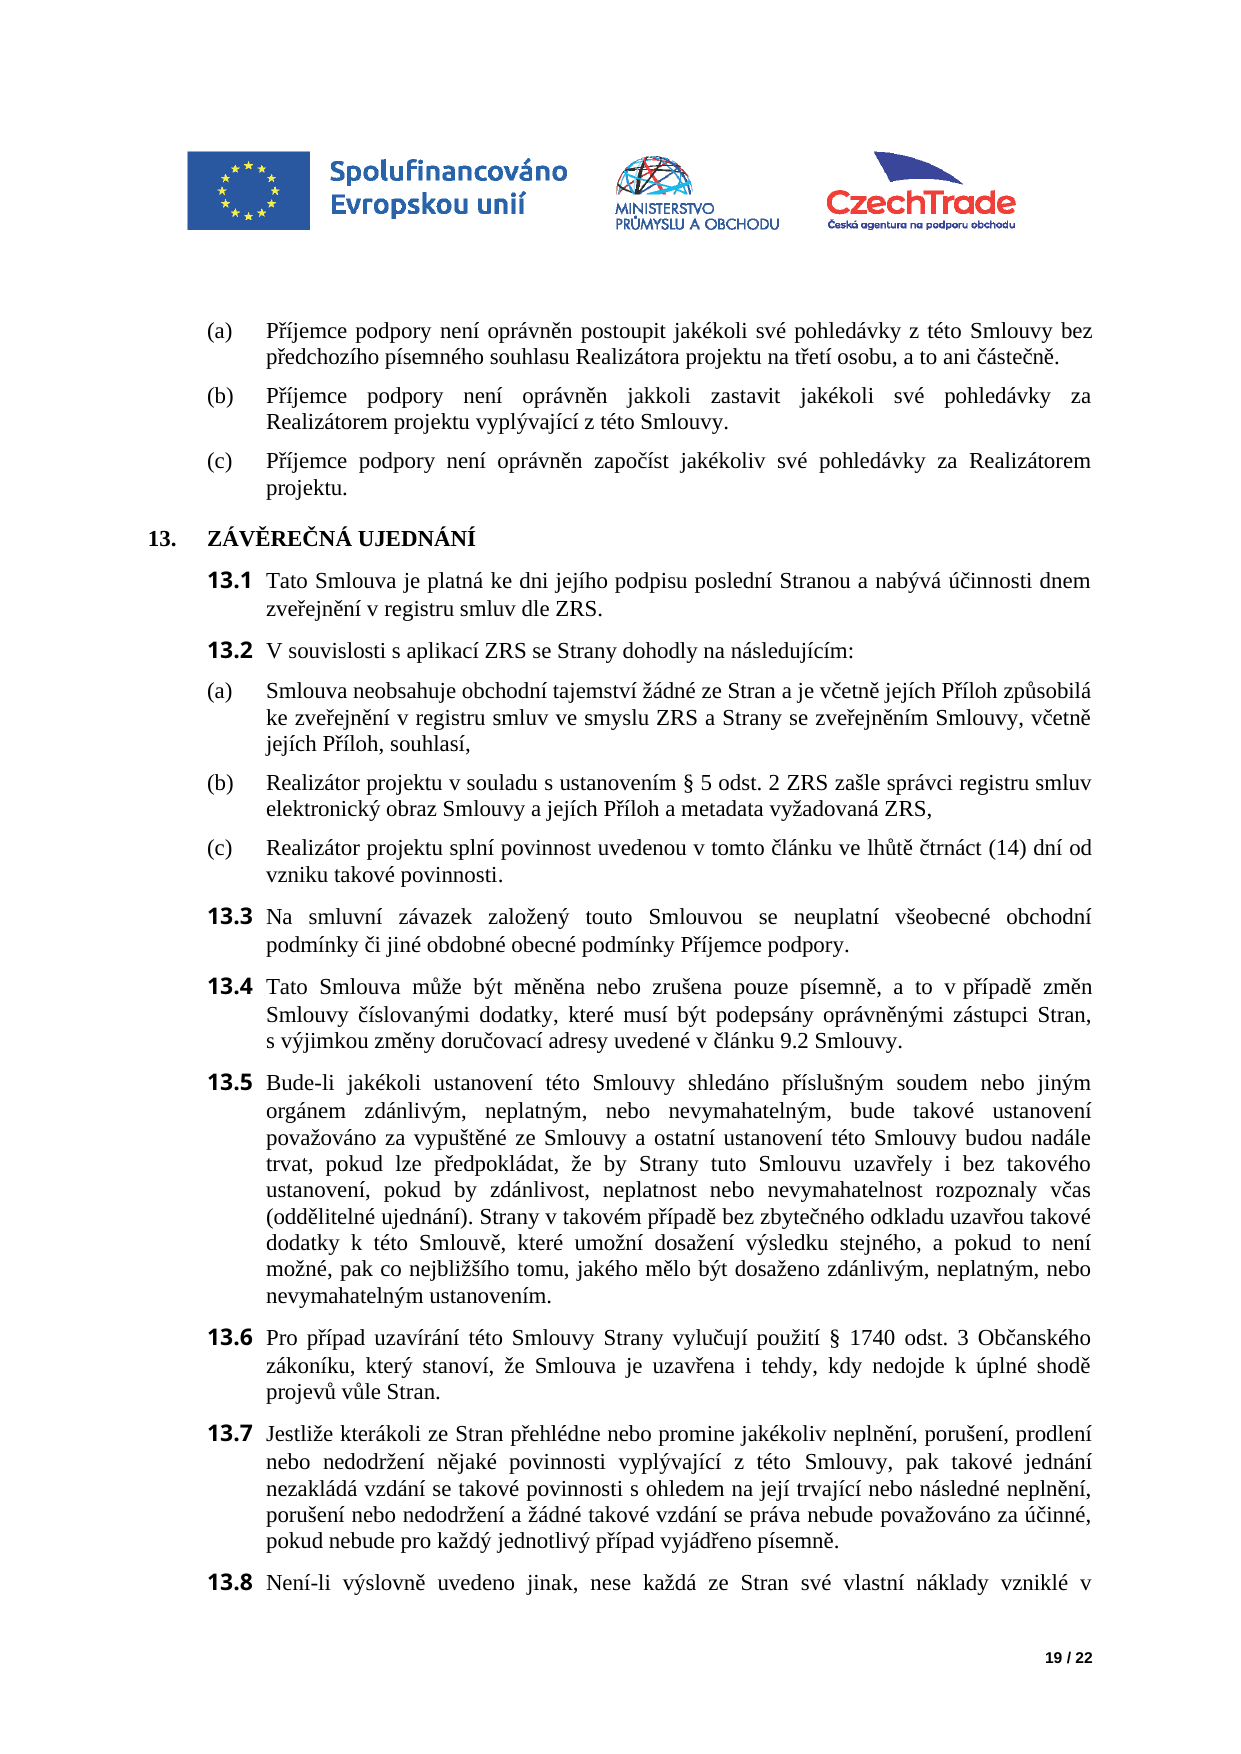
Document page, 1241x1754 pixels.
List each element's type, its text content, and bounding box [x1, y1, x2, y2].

text Realizátor projektu splní povinnost uvedenou v tomto článku ve lhůtě čtrnáct (14) dní od vzniku takové povinnosti. [207, 834, 1092, 887]
text V souvislosti s aplikací ZRS se Strany dohodly na následujícím: [207, 634, 1092, 665]
text Realizátor projektu v souladu s ustanovením § 5 odst. 2 ZRS zašle správci registru smluv elektronický obraz Smlouvy a jejích Příloh a metadata vyžadovaná ZRS, [207, 769, 1092, 822]
text Jestliže kterákoli ze Stran přehlédne nebo promine jakékoliv neplnění, porušení, prodlení nebo nedodržení nějaké povinnosti vyplývající z této Smlouvy, pak takové jednání nezakládá vzdání se takové povinnosti s ohledem na její trvající nebo následné neplnění, porušení nebo nedodržení a žádné takové vzdání se práva nebude považováno za účinné, pokud nebude pro každý jednotlivý případ vyjádřeno písemně. [207, 1417, 1092, 1554]
text Tato Smlouva je platná ke dni jejího podpisu poslední Stranou a nabývá účinnosti dnem zveřejnění v registru smluv dle ZRS. [207, 564, 1092, 621]
subtitle závěrečná ujednání [148, 525, 1092, 551]
text Tato Smlouva může být měněna nebo zrušena pouze písemně, a to v případě změn Smlouvy číslovanými dodatky, které musí být podepsány oprávněnými zástupci Stran, s výjimkou změny doručovací adresy uvedené v článku 9.2 Smlouvy. [207, 970, 1092, 1054]
text Příjemce podpory není oprávněn jakkoli zastavit jakékoli své pohledávky za Realizátorem projektu vyplývající z této Smlouvy. [207, 382, 1092, 435]
text Příjemce podpory není oprávněn započíst jakékoliv své pohledávky za Realizátorem projektu. [207, 447, 1092, 500]
text Na smluvní závazek založený touto Smlouvou se neuplatní všeobecné obchodní podmínky či jiné obdobné obecné podmínky Příjemce podpory. [207, 899, 1092, 957]
text Příjemce podpory není oprávněn postoupit jakékoli své pohledávky z této Smlouvy bez předchozího písemného souhlasu Realizátora projektu na třetí osobu, a to ani částečně. [207, 317, 1092, 369]
text Smlouva neobsahuje obchodní tajemství žádné ze Stran a je včetně jejích Příloh způsobilá ke zveřejnění v registru smluv ve smyslu ZRS a Strany se zveřejněním Smlouvy, včetně jejích Příloh, souhlasí, [207, 678, 1092, 757]
text Pro případ uzavírání této Smlouvy Strany vylučují použití § 1740 odst. 3 Občanského zákoníku, který stanoví, že Smlouva je uzavřena i tehdy, kdy nedojde k úplné shodě projevů vůle Stran. [207, 1321, 1092, 1405]
text Bude-li jakékoli ustanovení této Smlouvy shledáno příslušným soudem nebo jiným orgánem zdánlivým, neplatným, nebo nevymahatelným, bude takové ustanovení považováno za vypuštěné ze Smlouvy a ostatní ustanovení této Smlouvy budou nadále trvat, pokud lze předpokládat, že by Strany tuto Smlouvu uzavřely i bez takového ustanovení, pokud by zdánlivost, neplatnost nebo nevymahatelnost rozpoznaly včas (oddělitelné ujednání). Strany v takovém případě bez zbytečného odkladu uzavřou takové dodatky k této Smlouvě, které umožní dosažení výsledku stejného, a pokud to není možné, pak co nejbližšího tomu, jakého mělo být dosaženo zdánlivým, neplatným, nebo nevymahatelným ustanovením. [207, 1066, 1092, 1308]
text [207, 1566, 1092, 1598]
